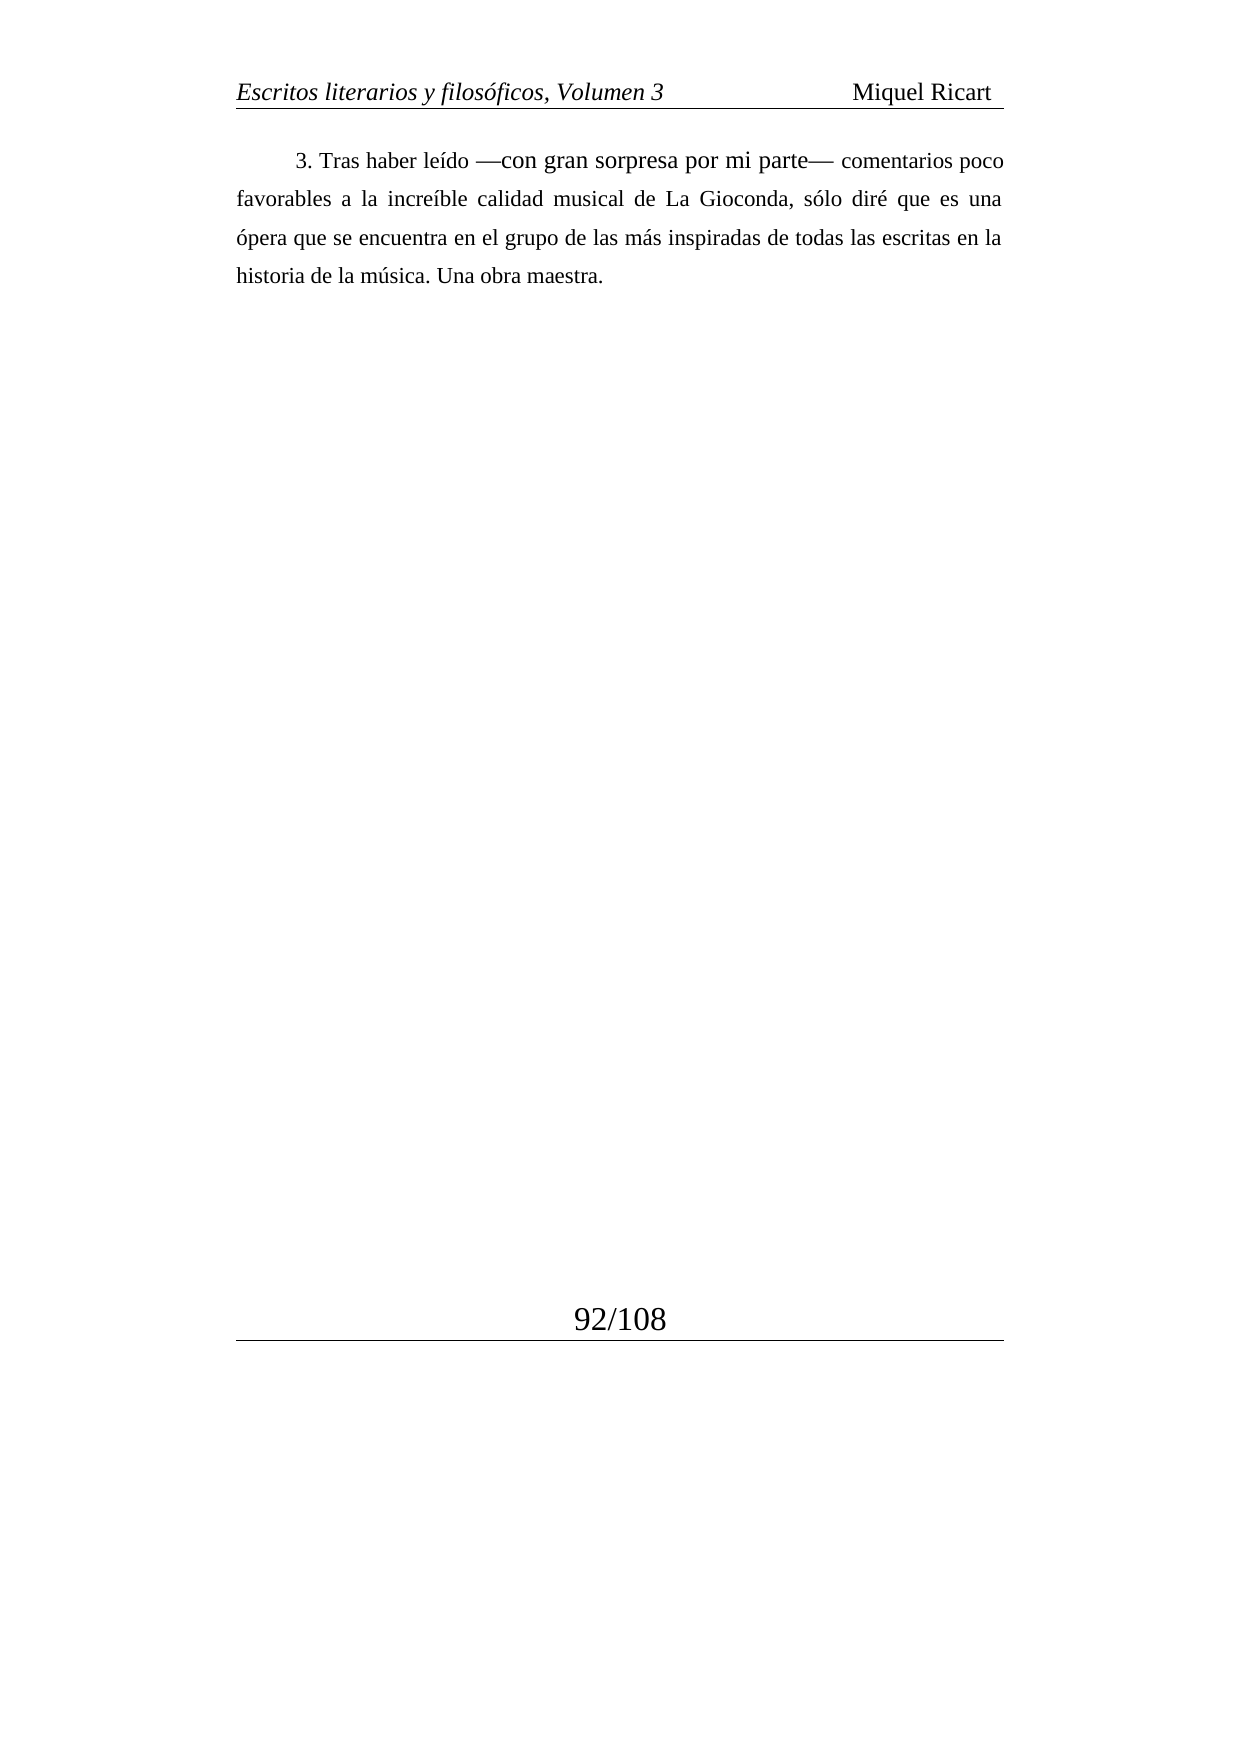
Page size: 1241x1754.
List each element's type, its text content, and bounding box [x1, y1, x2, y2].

list 3. Tras haber leído —con gran sorpresa por mi parte— comentarios poco favorables a la increíble calidad musical de La Gioconda, sólo diré que es una ópera que se encuentra en el grupo de las más inspiradas de todas las escritas en la historia de la música. Una obra maestra. [236, 138, 1004, 291]
